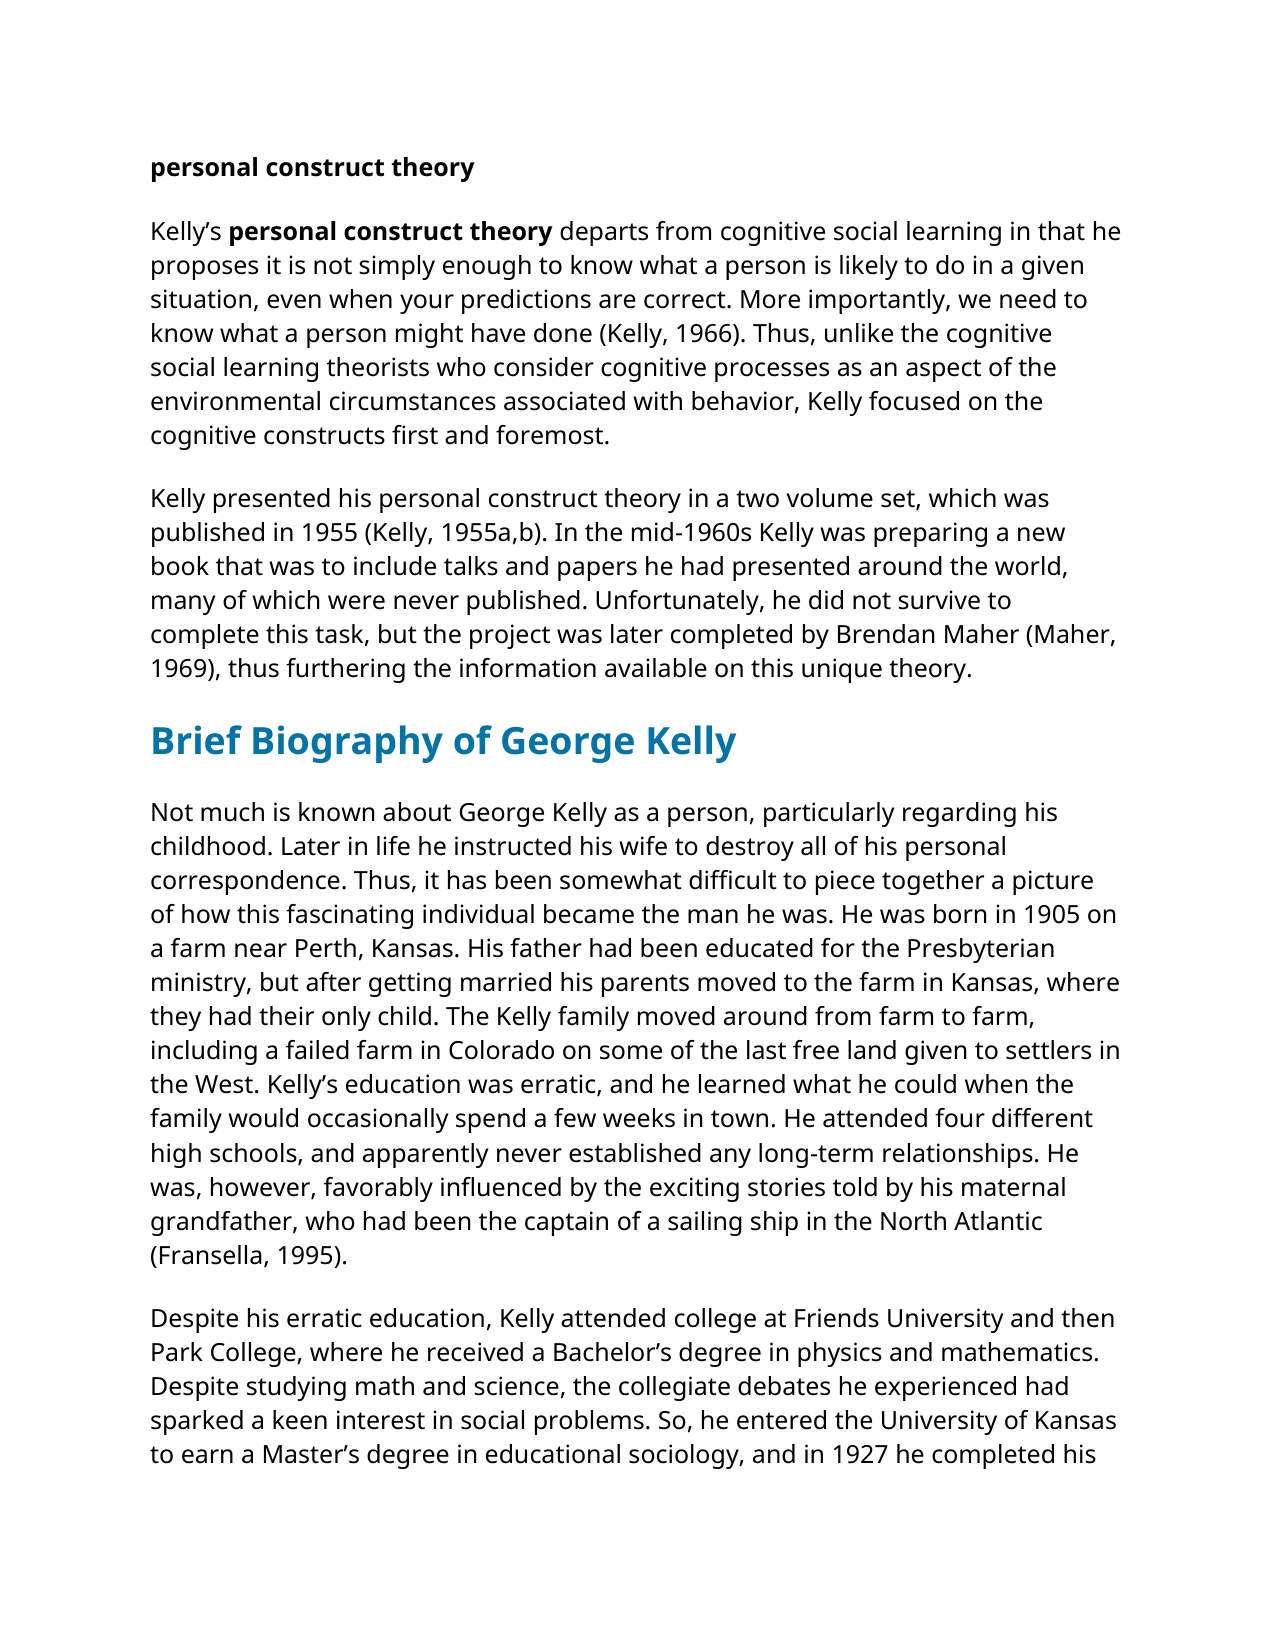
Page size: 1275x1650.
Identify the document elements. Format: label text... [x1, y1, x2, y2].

text Kelly presented his personal construct theory in a two volume set, which was published in 1955 (Kelly, 1955a,b). In the mid-1960s Kelly was preparing a new book that was to include talks and papers he had presented around the world, many of which were never published. Unfortunately, he did not survive to complete this task, but the project was later completed by Brendan Maher (Maher, 1969), thus furthering the information available on this unique theory. [150, 481, 1125, 685]
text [150, 1301, 1125, 1471]
text personal construct theory [150, 150, 1125, 184]
text Not much is known about George Kelly as a person, particularly regarding his childhood. Later in life he instructed his wife to destroy all of his personal correspondence. Thus, it has been somewhat difficult to piece together a picture of how this fascinating individual became the man he was. He was born in 1905 on a farm near Perth, Kansas. His father had been educated for the Presbyterian ministry, but after getting married his parents moved to the farm in Kansas, where they had their only child. The Kelly family moved around from farm to farm, including a failed farm in Colorado on some of the last free land given to settlers in the West. Kelly’s education was erratic, and he learned what he could when the family would occasionally spend a few weeks in town. He attended four different high schools, and apparently never established any long-term relationships. He was, however, favorably influenced by the exciting stories told by his maternal grandfather, who had been the captain of a sailing ship in the North Atlantic (Fransella, 1995). [150, 794, 1125, 1271]
text Brief Biography of George Kelly [150, 714, 1125, 765]
text Kelly’s personal construct theory departs from cognitive social learning in that he proposes it is not simply enough to know what a person is likely to do in a given situation, even when your predictions are correct. More importantly, we need to know what a person might have done (Kelly, 1966). Thus, unlike the cognitive social learning theorists who consider cognitive processes as an aspect of the environmental circumstances associated with behavior, Kelly focused on the cognitive constructs first and foremost. [150, 213, 1125, 452]
